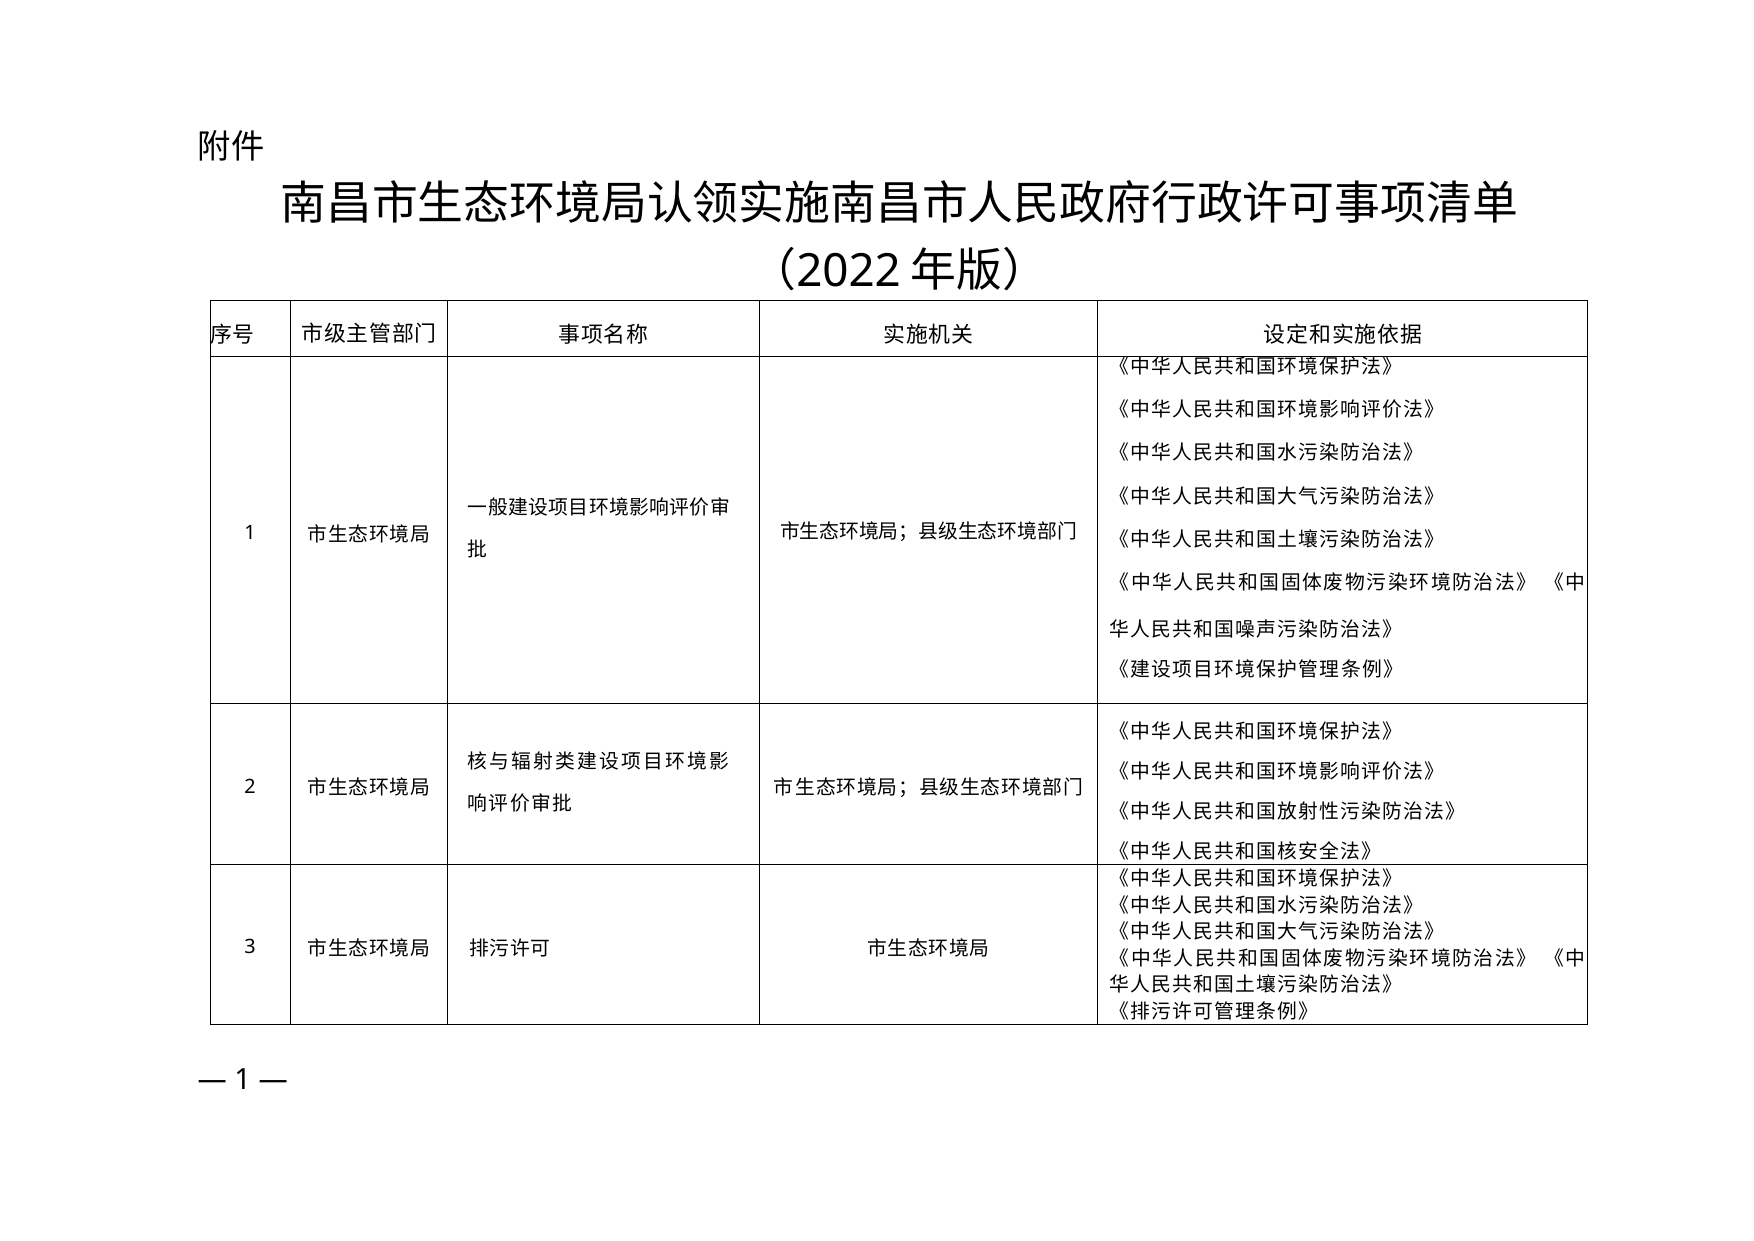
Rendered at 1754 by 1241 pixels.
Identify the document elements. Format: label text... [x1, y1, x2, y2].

table_cell 市生态环境局 [291, 865, 447, 1024]
table_cell 2 [211, 704, 290, 864]
table_header 市级主管部门 [291, 301, 447, 356]
table_cell 市生态环境局 [291, 357, 447, 703]
table_cell 市生态环境局 [760, 865, 1097, 1024]
table_cell 1 [211, 357, 290, 703]
table_cell 市生态环境局；县级生态环境部门 [760, 357, 1097, 703]
table_header 序号 [211, 301, 290, 356]
text （2022年版） [197, 233, 1600, 299]
table_cell 排污许可 [448, 865, 759, 1024]
table_cell 《中华人民共和国环境保护法》 《中华人民共和国环境影响评价法》 《中华人民共和国水污染防治法》 《中华人民共和国大气污染防治法》 《中华人民共和国土壤污染防治法》 《中华人民共和国固体废物污染环境防治法》 《中华人民共和国噪声污染防治法》 《建设项目环境保护管理条例》 [1098, 357, 1587, 703]
table_cell 《中华人民共和国环境保护法》 《中华人民共和国环境影响评价法》 《中华人民共和国放射性污染防治法》 《中华人民共和国核安全法》 [1098, 704, 1587, 864]
table_cell 《中华人民共和国环境保护法》 《中华人民共和国水污染防治法》 《中华人民共和国大气污染防治法》 《中华人民共和国固体废物污染环境防治法》 《中华人民共和国土壤污染防治法》 《排污许可管理条例》 [1098, 865, 1587, 1024]
text 南昌市生态环境局认领实施南昌市人民政府行政许可事项清单 [197, 167, 1600, 233]
table_cell 市生态环境局 [291, 704, 447, 864]
table_header 事项名称 [448, 301, 759, 356]
table_cell 核与辐射类建设项目环境影响评价审批 [448, 704, 759, 864]
table_header 设定和实施依据 [1098, 301, 1587, 356]
table_cell 3 [211, 865, 290, 1024]
text 附件 [197, 125, 1600, 167]
table_header 实施机关 [760, 301, 1097, 356]
table_cell 一般建设项目环境影响评价审批 [448, 357, 759, 703]
table_cell 市生态环境局；县级生态环境部门 [760, 704, 1097, 864]
